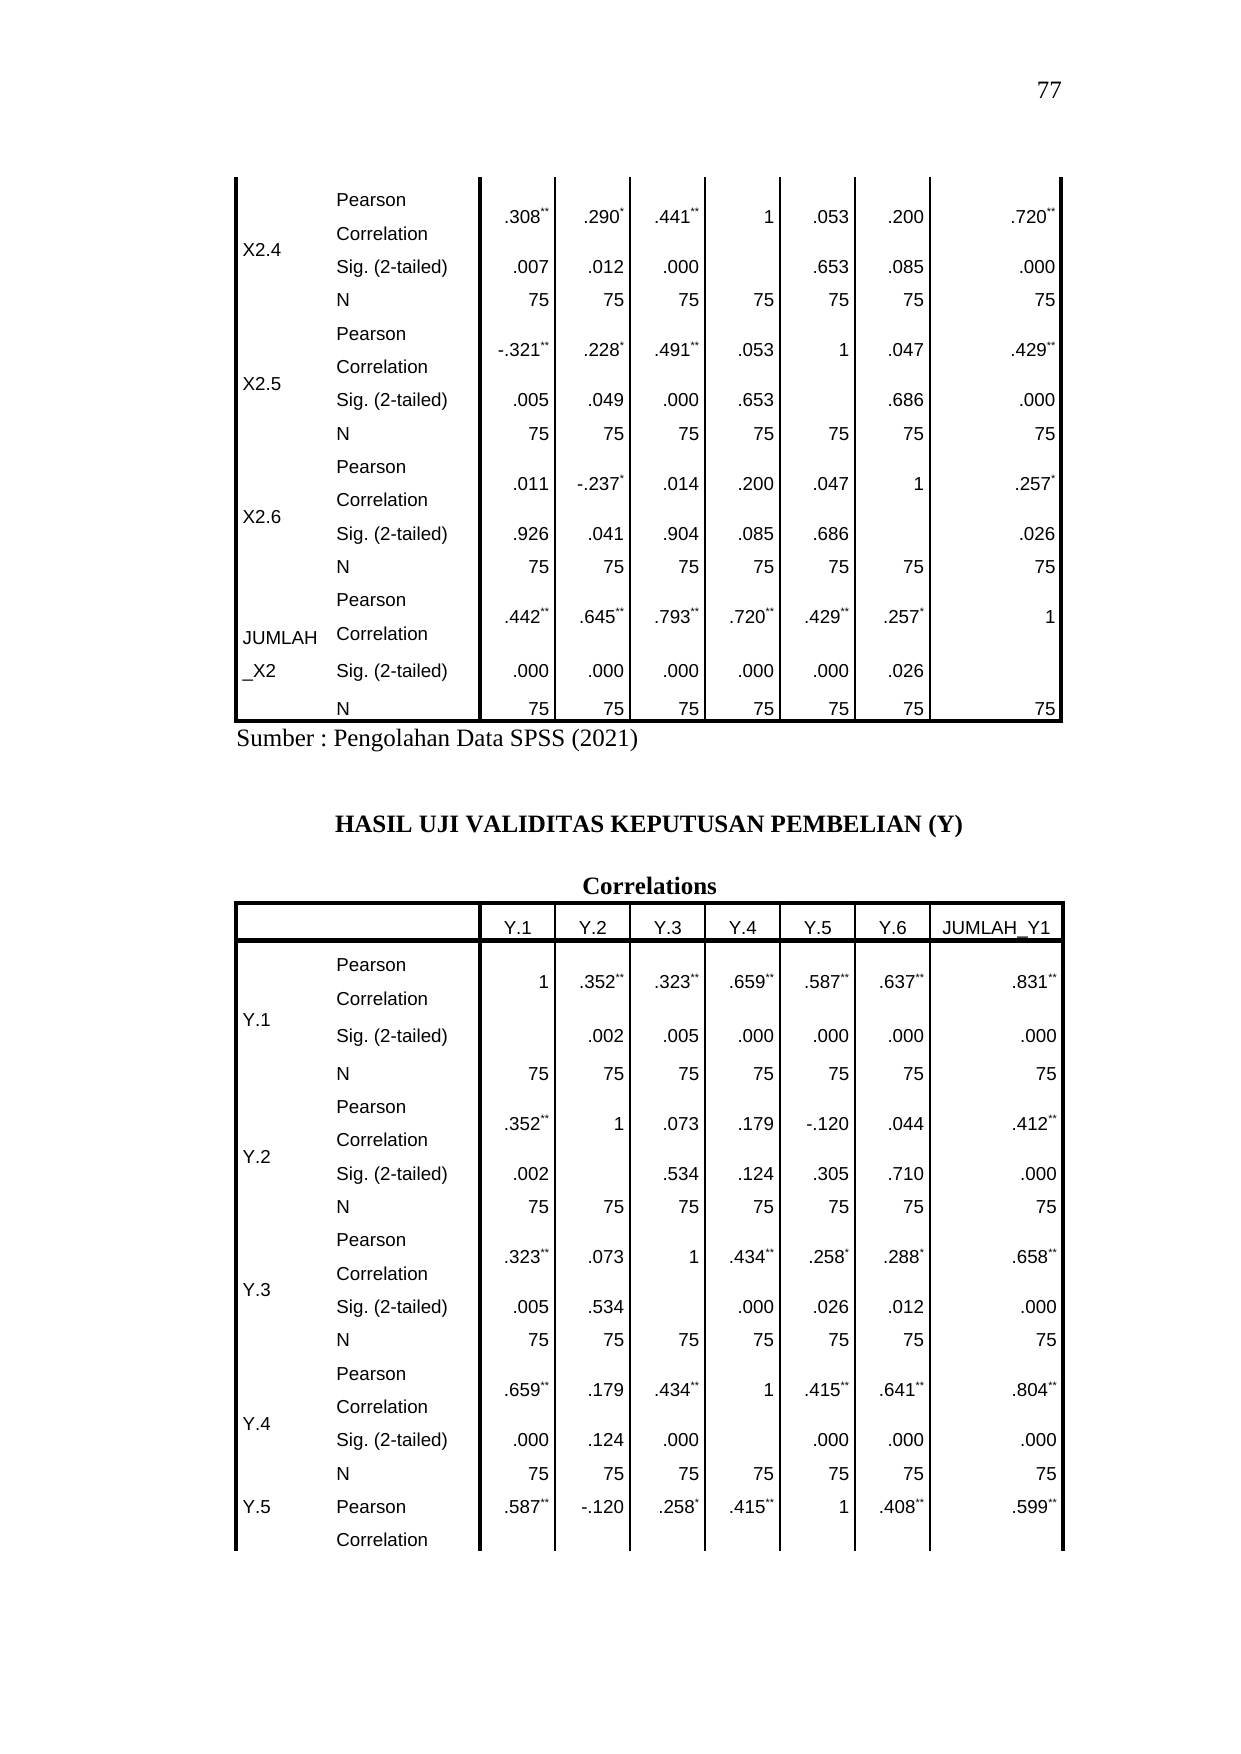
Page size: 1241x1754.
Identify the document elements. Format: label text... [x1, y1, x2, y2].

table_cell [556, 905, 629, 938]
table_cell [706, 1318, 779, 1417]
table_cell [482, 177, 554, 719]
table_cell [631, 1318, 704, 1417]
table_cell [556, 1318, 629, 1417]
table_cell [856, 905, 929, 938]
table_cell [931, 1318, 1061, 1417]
list Sumber : Pengolahan Data SPSS (2021) [236, 723, 1062, 752]
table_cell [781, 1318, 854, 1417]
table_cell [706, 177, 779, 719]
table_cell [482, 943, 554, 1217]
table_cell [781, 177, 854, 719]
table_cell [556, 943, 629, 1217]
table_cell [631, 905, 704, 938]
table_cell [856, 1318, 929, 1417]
text HASIL UJI VALIDITAS KEPUTUSAN PEMBELIAN (Y) [236, 809, 1062, 838]
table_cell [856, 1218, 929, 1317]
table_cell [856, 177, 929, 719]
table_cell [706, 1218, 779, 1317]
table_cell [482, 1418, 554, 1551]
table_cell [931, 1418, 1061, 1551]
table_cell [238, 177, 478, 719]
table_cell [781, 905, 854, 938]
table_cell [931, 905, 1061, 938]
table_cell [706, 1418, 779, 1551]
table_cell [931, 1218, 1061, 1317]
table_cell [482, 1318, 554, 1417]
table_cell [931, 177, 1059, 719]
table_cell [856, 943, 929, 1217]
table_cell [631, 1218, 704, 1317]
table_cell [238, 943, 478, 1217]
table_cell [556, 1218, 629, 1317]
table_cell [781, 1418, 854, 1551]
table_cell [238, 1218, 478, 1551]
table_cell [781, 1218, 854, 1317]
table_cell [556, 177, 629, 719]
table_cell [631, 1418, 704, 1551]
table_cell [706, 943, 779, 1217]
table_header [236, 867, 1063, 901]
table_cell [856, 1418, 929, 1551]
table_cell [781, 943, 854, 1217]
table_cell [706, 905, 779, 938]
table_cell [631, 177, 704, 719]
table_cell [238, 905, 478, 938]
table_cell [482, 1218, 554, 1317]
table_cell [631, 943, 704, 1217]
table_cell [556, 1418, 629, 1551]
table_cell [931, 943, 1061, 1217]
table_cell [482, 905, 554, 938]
